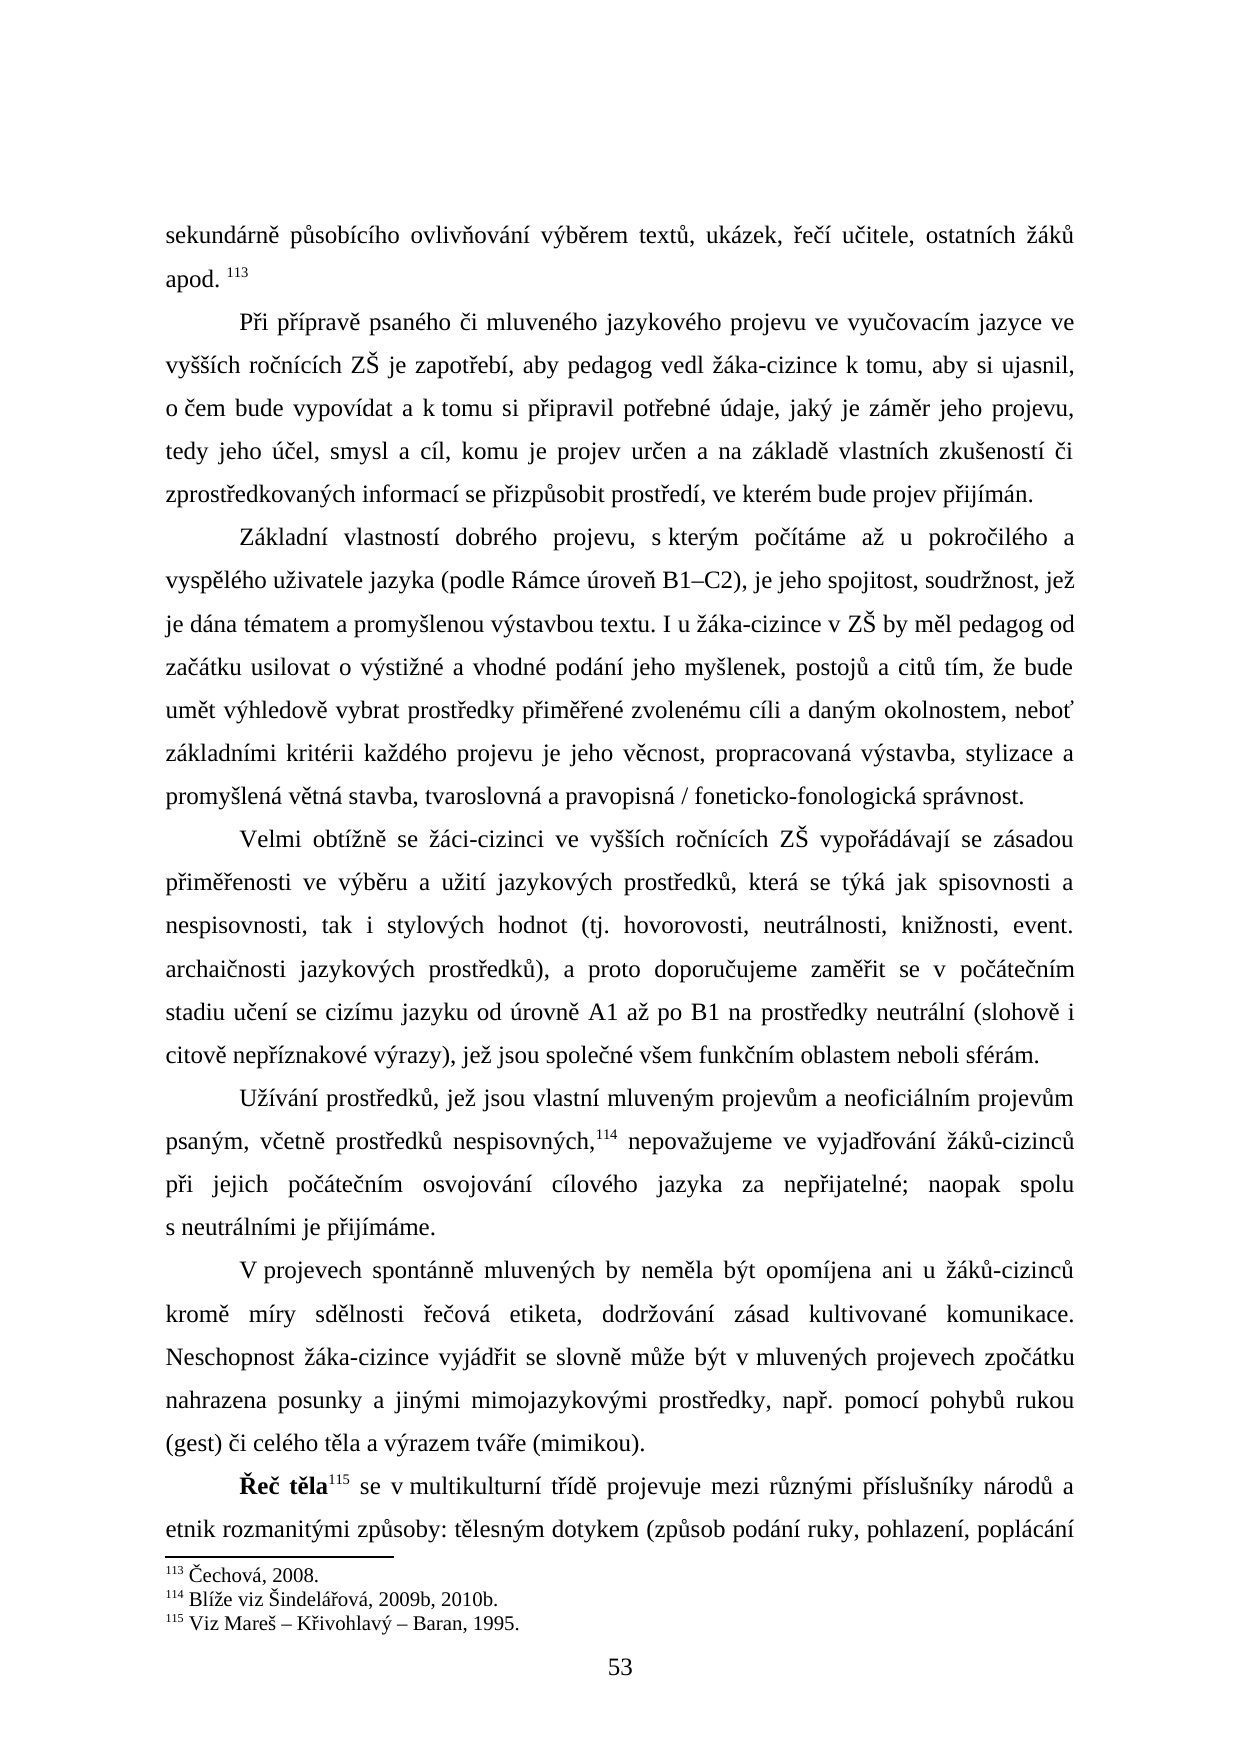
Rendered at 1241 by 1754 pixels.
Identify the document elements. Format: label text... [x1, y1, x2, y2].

text Při přípravě psaného či mluveného jazykového projevu ve vyučovacím jazyce ve vyšších ročnících ZŠ je zapotřebí, aby pedagog vedl žáka-cizince k tomu, aby si ujasnil, o čem bude vypovídat a k tomu si připravil potřebné údaje, jaký je záměr jeho projevu, tedy jeho účel, smysl a cíl, komu je projev určen a na základě vlastních zkušeností či zprostředkovaných informací se přizpůsobit prostředí, ve kterém bude projev přijímán. [165, 307, 1075, 508]
text Užívání prostředků, jež jsou vlastní mluveným projevům a neoficiálním projevům psaným, včetně prostředků nespisovných, nepovažujeme ve vyjadřování žáků-cizinců při jejich počátečním osvojování cílového jazyka za nepřijatelné; naopak spolu s neutrálními je přijímáme. [165, 1083, 1075, 1241]
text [165, 221, 1075, 292]
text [165, 1471, 1075, 1543]
text V projevech spontánně mluvených by neměla být opomíjena ani u žáků-cizinců kromě míry sdělnosti řečová etiketa, dodržování zásad kultivované komunikace. Neschopnost žáka-cizince vyjádřit se slovně může být v mluvených projevech zpočátku nahrazena posunky a jinými mimojazykovými prostředky, např. pomocí pohybů rukou (gest) či celého těla a výrazem tváře (mimikou). [165, 1256, 1075, 1457]
text Základní vlastností dobrého projevu, s kterým počítáme až u pokročilého a vyspělého uživatele jazyka (podle Rámce úroveň B1–C2), je jeho spojitost, soudržnost, jež je dána tématem a promyšlenou výstavbou textu. I u žáka-cizince v ZŠ by měl pedagog od začátku usilovat o výstižné a vhodné podání jeho myšlenek, postojů a citů tím, že bude umět výhledově vybrat prostředky přiměřené zvolenému cíli a daným okolnostem, neboť základními kritérii každého projevu je jeho věcnost, propracovaná výstavba, stylizace a promyšlená větná stavba, tvaroslovná a pravopisná / foneticko-fonologická správnost. [165, 522, 1075, 810]
text Velmi obtížně se žáci-cizinci ve vyšších ročnících ZŠ vypořádávají se zásadou přiměřenosti ve výběru a užití jazykových prostředků, která se týká jak spisovnosti a nespisovnosti, tak i stylových hodnot (tj. hovorovosti, neutrálnosti, knižnosti, event. archaičnosti jazykových prostředků), a proto doporučujeme zaměřit se v počátečním stadiu učení se cizímu jazyku od úrovně A1 až po B1 na prostředky neutrální (slohově i citově nepříznakové výrazy), jež jsou společné všem funkčním oblastem neboli sférám. [165, 824, 1075, 1069]
